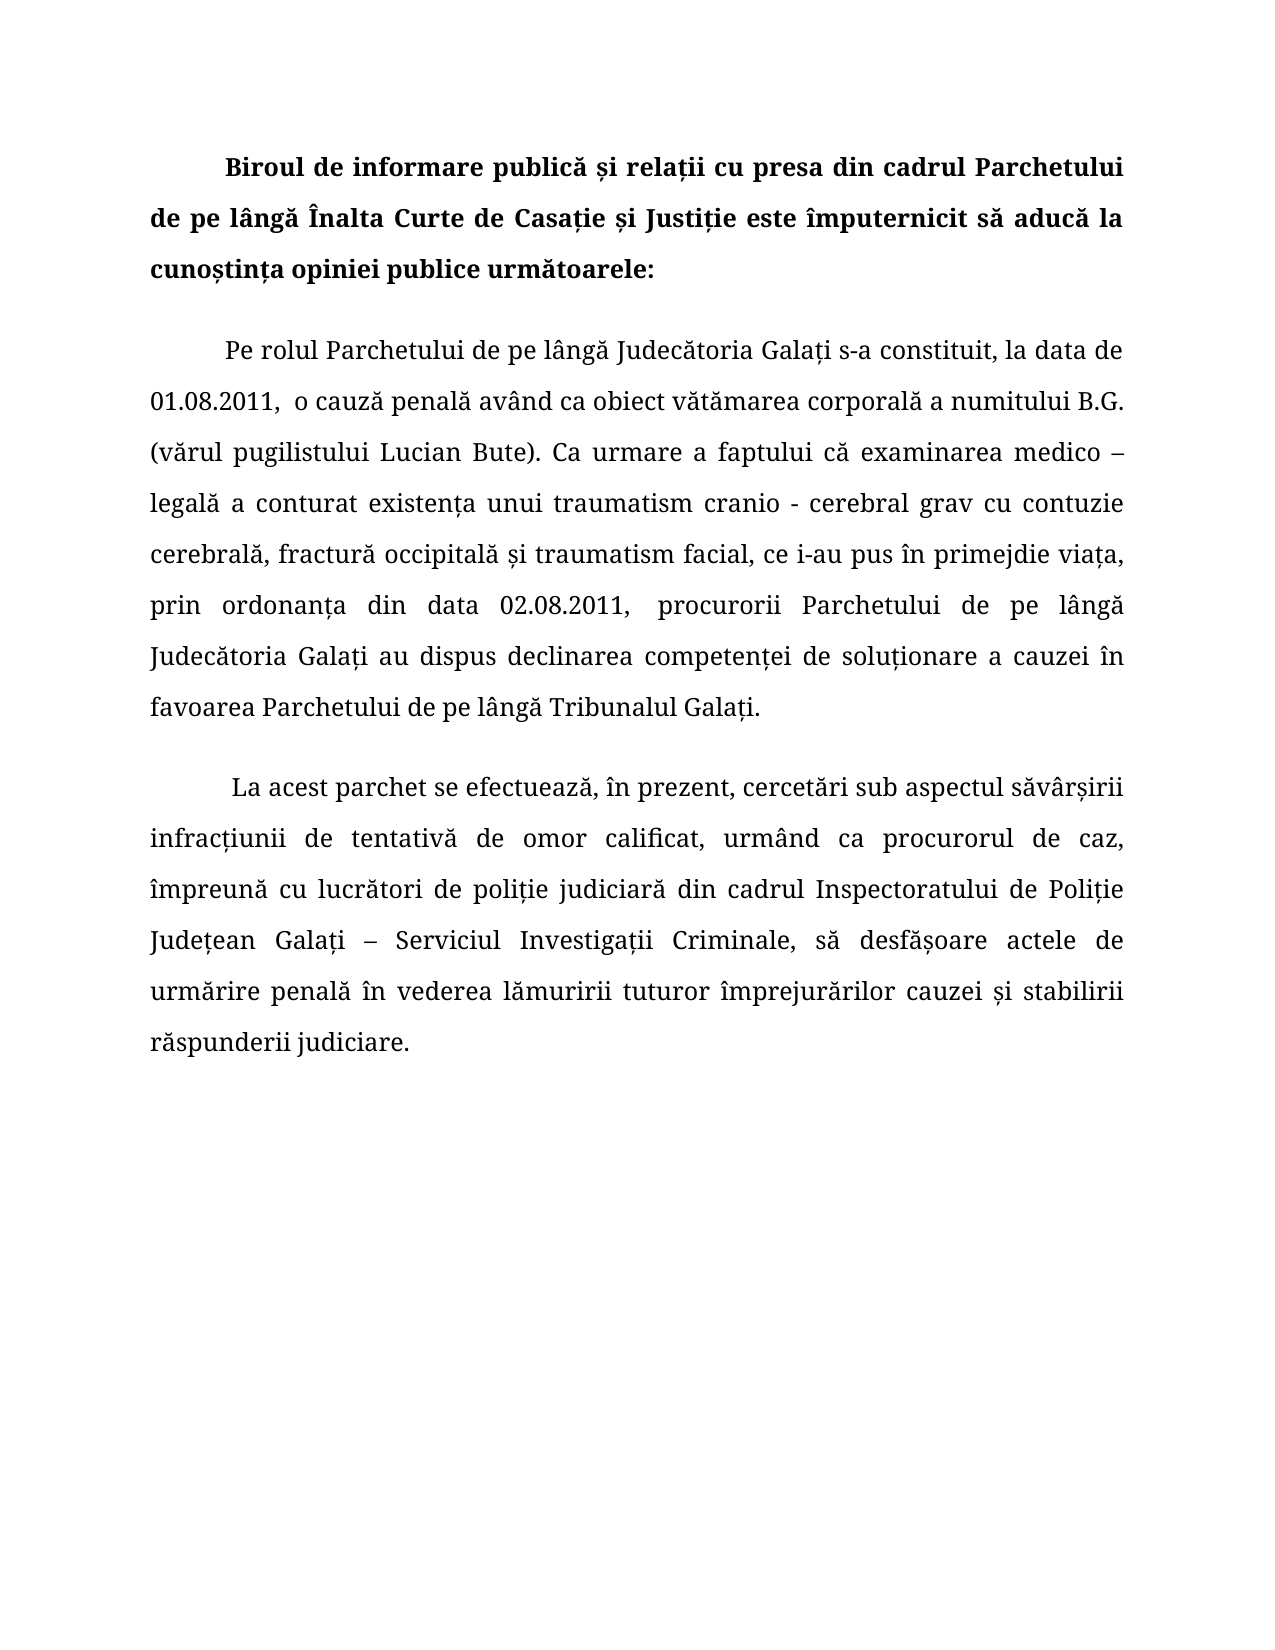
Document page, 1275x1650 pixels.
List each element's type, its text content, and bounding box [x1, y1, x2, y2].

text Biroul de informare publică şi relaţii cu presa din cadrul Parchetului de pe lângă Înalta Curte de Casaţie şi Justiţie este împuternicit să aducă la cunoştinţa opiniei publice următoarele: [150, 150, 1125, 286]
text La acest parchet se efectuează, în prezent, cercetări sub aspectul săvârşirii infracţiunii de tentativă de omor calificat, urmând ca procurorul de caz, împreună cu lucrători de poliţie judiciară din cadrul Inspectoratului de Poliţie Judeţean Galaţi – Serviciul Investigaţii Criminale, să desfăşoare actele de urmărire penală în vederea lămuririi tuturor împrejurărilor cauzei şi stabilirii răspunderii judiciare. [150, 770, 1125, 1059]
text Pe rolul Parchetului de pe lângă Judecătoria Galaţi s-a constituit, la data de 01.08.2011, o cauză penală având ca obiect vătămarea corporală a numitului B.G. (vărul pugilistului Lucian Bute). Ca urmare a faptului că examinarea medico –legală a conturat existenţa unui traumatism cranio - cerebral grav cu contuzie cerebrală, fractură occipitală şi traumatism facial, ce i-au pus în primejdie viaţa, prin ordonanţa din data 02.08.2011, procurorii Parchetului de pe lângă Judecătoria Galaţi au dispus declinarea competenţei de soluţionare a cauzei în favoarea Parchetului de pe lângă Tribunalul Galaţi. [150, 332, 1125, 724]
